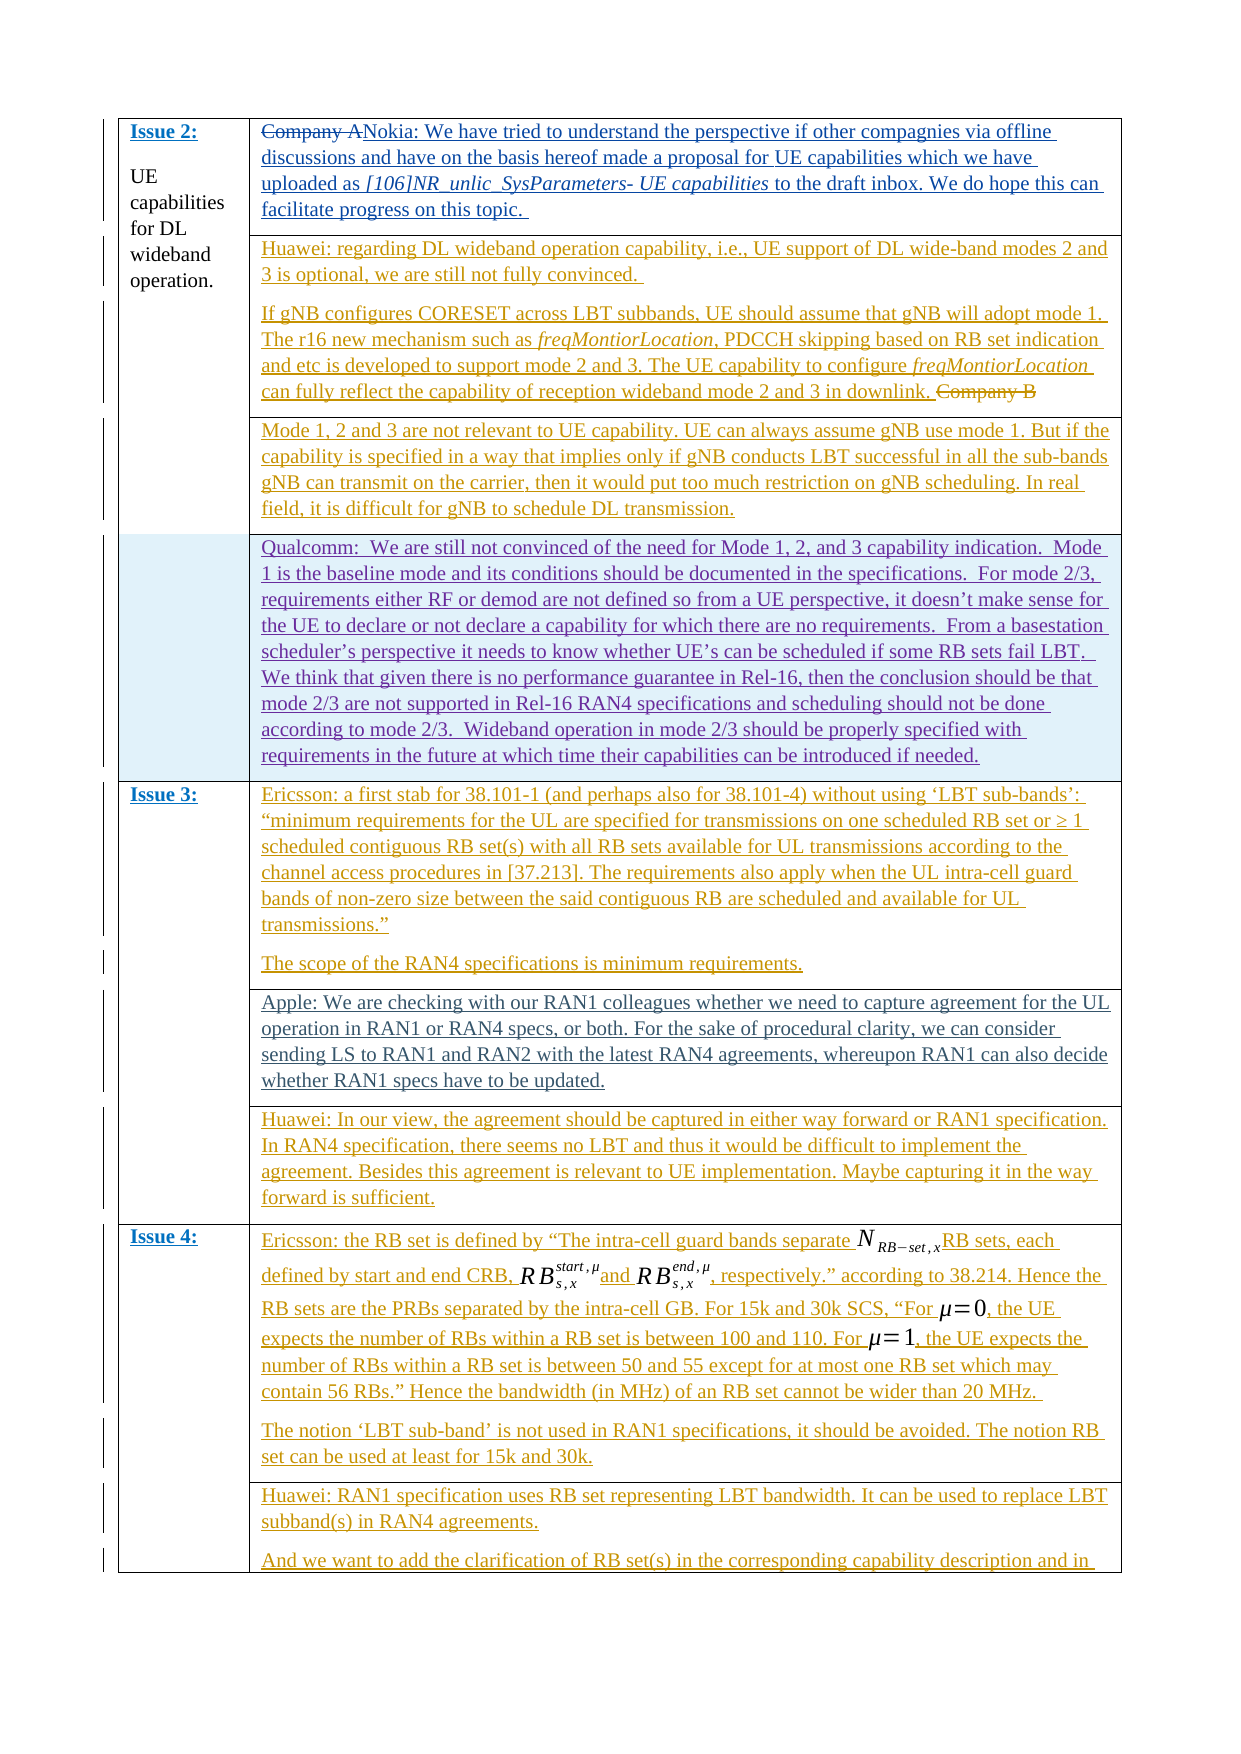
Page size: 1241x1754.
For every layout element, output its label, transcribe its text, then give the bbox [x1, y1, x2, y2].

table_cell [250, 1483, 1121, 1572]
table_cell Issue 3: [119, 782, 249, 1223]
table_cell [250, 782, 1121, 989]
table_cell [250, 418, 1121, 534]
table_cell Issue 4: [119, 1225, 249, 1572]
table_cell [250, 236, 1121, 417]
table_cell [250, 990, 1121, 1106]
table_cell [250, 119, 1121, 235]
table_cell Issue 2: UE capabilities for DL wideband operation. [119, 119, 249, 781]
table_cell [250, 1225, 1121, 1482]
table_cell [250, 1107, 1121, 1223]
